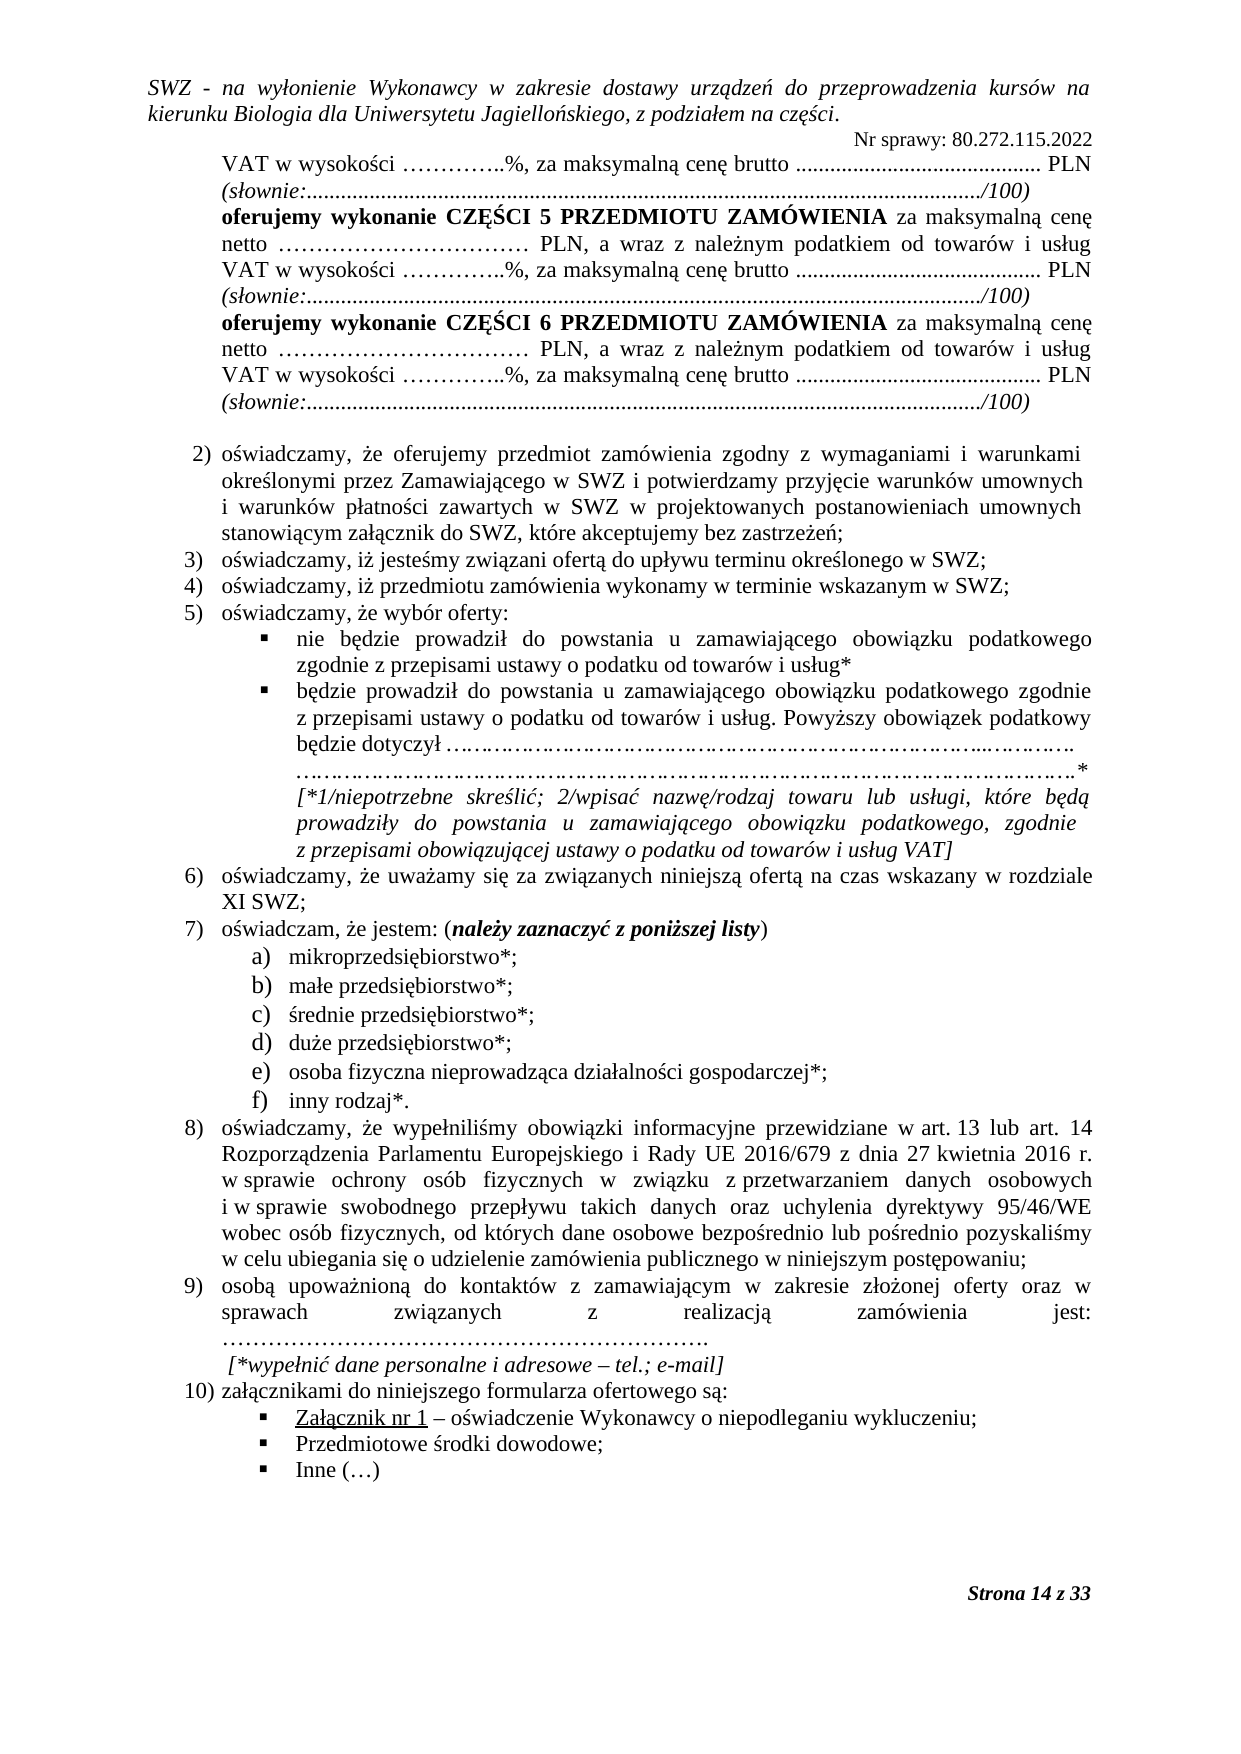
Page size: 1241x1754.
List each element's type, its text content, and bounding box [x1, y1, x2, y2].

list mikroprzedsiębiorstwo*; [251, 941, 1093, 970]
list nie będzie prowadził do powstania u zamawiającego obowiązku podatkowego zgodnie z przepisami ustawy o podatku od towarów i usług* [259, 625, 1093, 678]
list będzie prowadził do powstania u zamawiającego obowiązku podatkowego zgodnie z przepisami ustawy o podatku od towarów i usług. Powyższy obowiązek podatkowy będzie dotyczył ……………………………………………………………………..…………. [259, 678, 1093, 757]
list Przedmiotowe środki dowodowe; [258, 1430, 1093, 1456]
text …………………………………………………………………………………………………….* [296, 757, 1093, 783]
list duże przedsiębiorstwo*; [251, 1027, 1093, 1056]
list oświadczamy, że uważamy się za związanych niniejszą ofertą na czas wskazany w rozdziale XI SWZ; [184, 862, 1093, 915]
list oświadczamy, iż jesteśmy związani ofertą do upływu terminu określonego w SWZ; [184, 546, 1093, 572]
text oferujemy wykonanie CZĘŚCI 5 PRZEDMIOTU ZAMÓWIENIA za maksymalną cenę netto …………………………… PLN, a wraz z należnym podatkiem od towarów i usług VAT w wysokości …………..%, za maksymalną cenę brutto ........................................... PLN (słownie:....................................................................................................................../100) [221, 203, 1093, 309]
list oświadczamy, iż przedmiotu zamówienia wykonamy w terminie wskazanym w SWZ; [184, 572, 1093, 598]
list oświadczamy, że wypełniliśmy obowiązki informacyjne przewidziane w art. 13 lub art. 14 Rozporządzenia Parlamentu Europejskiego i Rady UE 2016/679 z dnia 27 kwietnia 2016 r. w sprawie ochrony osób fizycznych w związku z przetwarzaniem danych osobowych i w sprawie swobodnego przepływu takich danych oraz uchylenia dyrektywy 95/46/WE wobec osób fizycznych, od których dane osobowe bezpośrednio lub pośrednio pozyskaliśmy w celu ubiegania się o udzielenie zamówienia publicznego w niniejszym postępowaniu; [184, 1114, 1093, 1272]
list oświadczamy, że wybór oferty: [184, 598, 1093, 625]
list małe przedsiębiorstwo*; [251, 970, 1093, 999]
list osobą upoważnioną do kontaktów z zamawiającym w zakresie złożonej oferty oraz w sprawach związanych z realizacją zamówienia jest: ………………………………………………………. [184, 1272, 1093, 1351]
text oferujemy wykonanie CZĘŚCI 6 PRZEDMIOTU ZAMÓWIENIA za maksymalną cenę netto …………………………… PLN, a wraz z należnym podatkiem od towarów i usług VAT w wysokości …………..%, za maksymalną cenę brutto ........................................... PLN (słownie:....................................................................................................................../100) [221, 309, 1093, 414]
list inny rodzaj*. [251, 1085, 1093, 1114]
list załącznikami do niniejszego formularza ofertowego są: [184, 1377, 1093, 1403]
text [*1/niepotrzebne skreślić; 2/wpisać nazwę/rodzaj towaru lub usługi, które będą prowadziły do powstania u zamawiającego obowiązku podatkowego, zgodnie z przepisami obowiązującej ustawy o podatku od towarów i usług VAT] [296, 783, 1093, 862]
list oświadczamy, że oferujemy przedmiot zamówienia zgodny z wymaganiami i warunkami określonymi przez Zamawiającego w SWZ i potwierdzamy przyjęcie warunków umownych i warunków płatności zawartych w SWZ w projektowanych postanowieniach umownych stanowiącym załącznik do SWZ, które akceptujemy bez zastrzeżeń; [192, 440, 1093, 546]
list średnie przedsiębiorstwo*; [251, 999, 1093, 1027]
list [*wypełnić dane personalne i adresowe – tel.; e-mail] [221, 1351, 1093, 1377]
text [221, 151, 1093, 203]
list Inne (…) [258, 1456, 1093, 1483]
list Załącznik nr 1 – oświadczenie Wykonawcy o niepodleganiu wykluczeniu; [258, 1403, 1093, 1430]
list osoba fizyczna nieprowadząca działalności gospodarczej*; [251, 1056, 1093, 1085]
list oświadczam, że jestem: (należy zaznaczyć z poniższej listy) [184, 915, 1093, 941]
